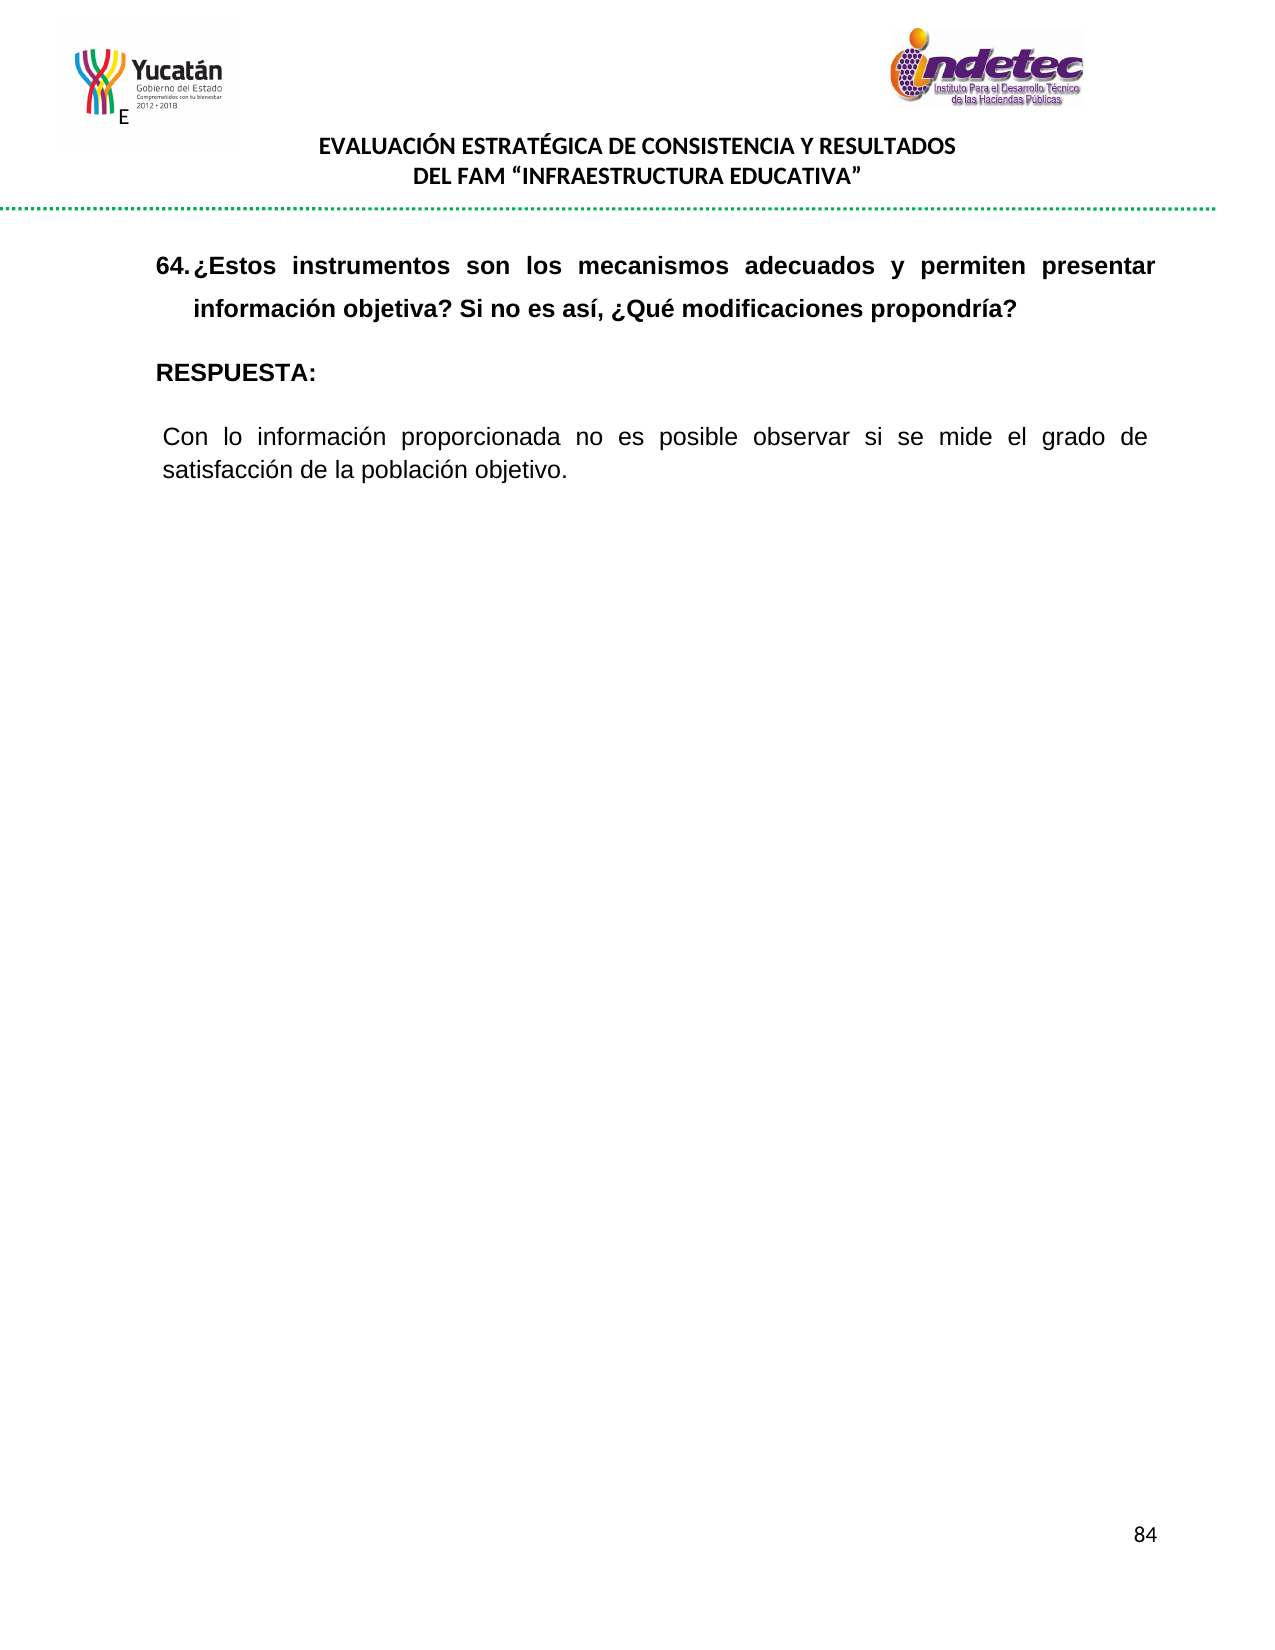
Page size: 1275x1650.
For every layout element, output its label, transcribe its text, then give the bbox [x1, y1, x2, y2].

text Con lo información proporcionada no es posible observar si se mide el grado de satisfacción de la población objetivo. [162, 422, 1151, 484]
list ¿Estos instrumentos son los mecanismos adecuados y permiten presentar información objetiva? Si no es así, ¿Qué modificaciones propondría? [156, 251, 1157, 323]
text RESPUESTA: [156, 358, 1157, 387]
picture [60, 15, 236, 148]
picture [890, 28, 1084, 109]
